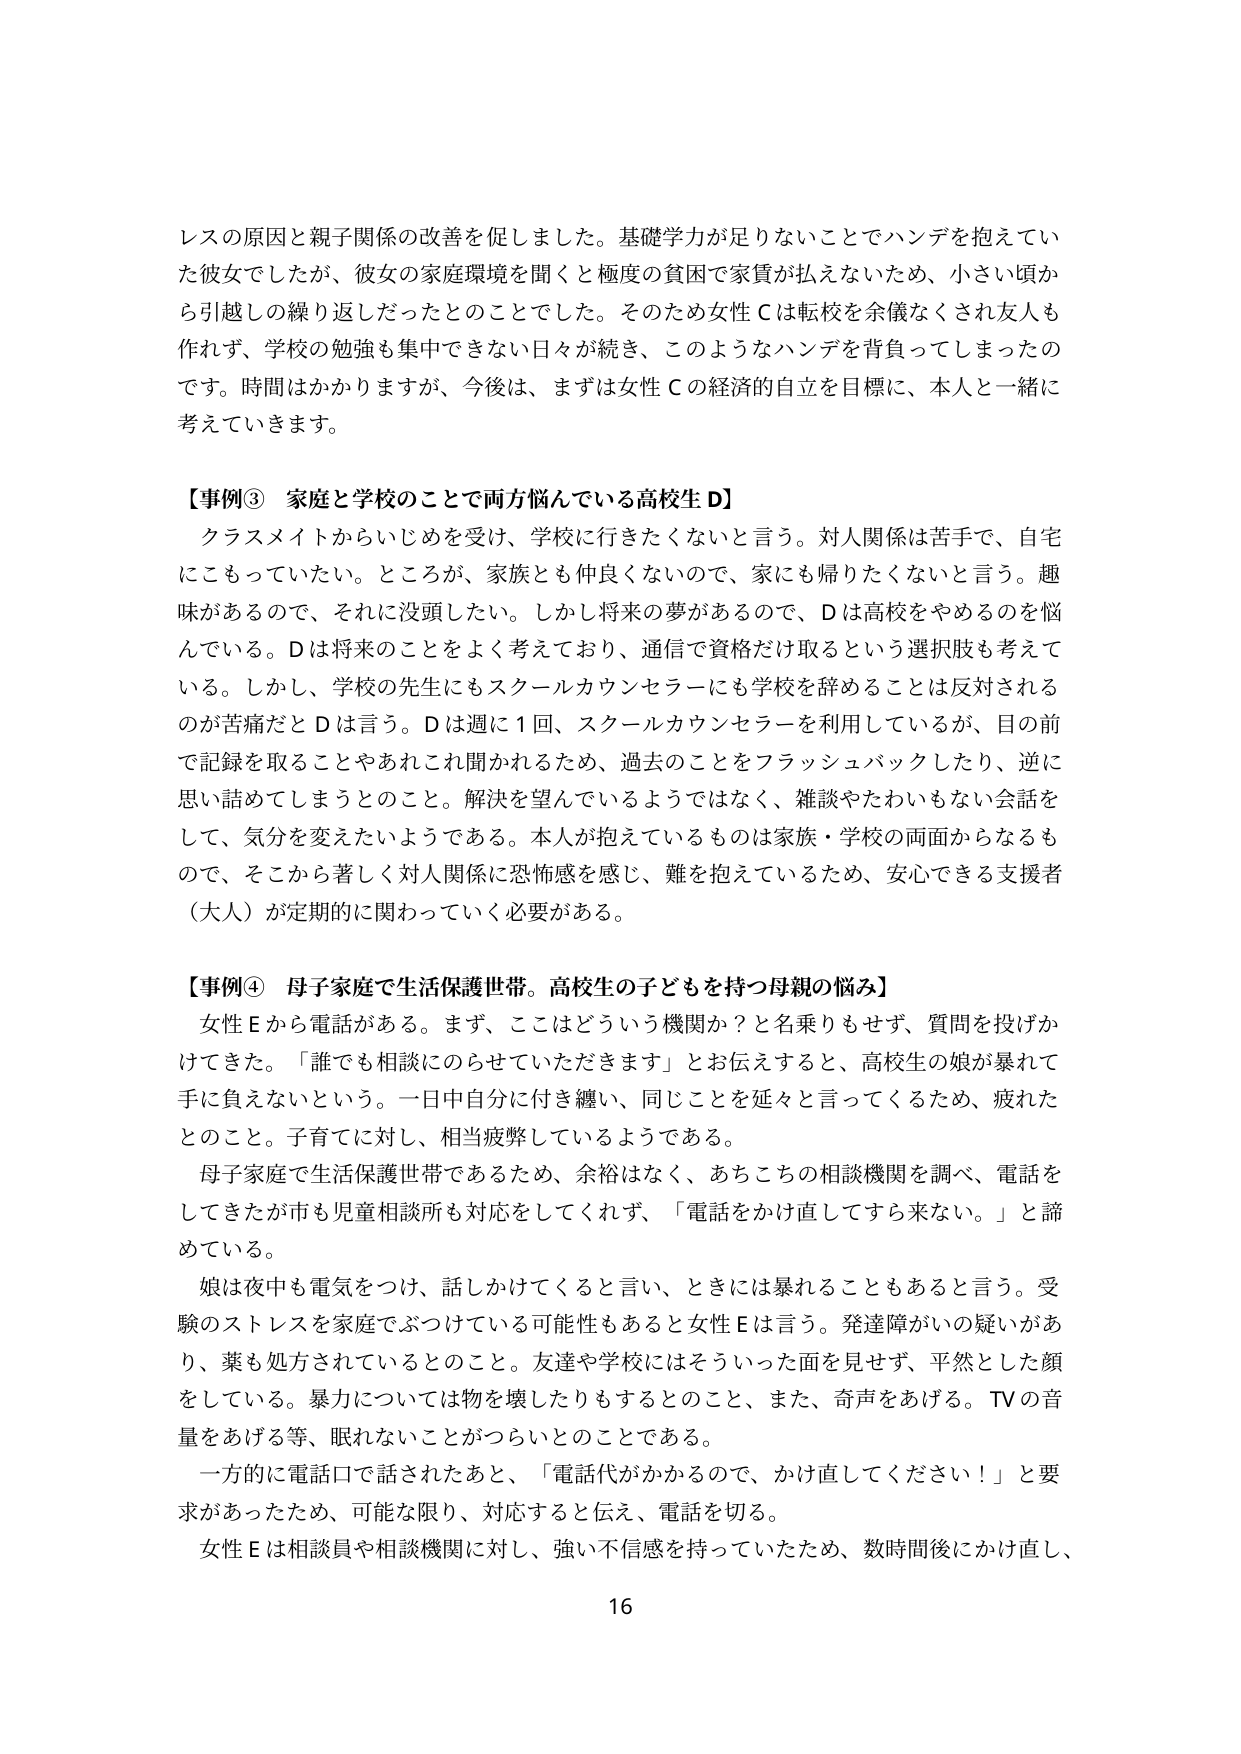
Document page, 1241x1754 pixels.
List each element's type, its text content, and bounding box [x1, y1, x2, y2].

text 一方的に電話口で話されたあと、「電話代がかかるので、かけ直してください！」と要求があったため、可能な限り、対応すると伝え、電話を切る。 [177, 1454, 1063, 1529]
text 【事例④ 母子家庭で生活保護世帯。高校生の子どもを持つ母親の悩み】 [177, 967, 1063, 1004]
text 娘は夜中も電気をつけ、話しかけてくると言い、ときには暴れることもあると言う。受験のストレスを家庭でぶつけている可能性もあると女性Eは言う。発達障がいの疑いがあり、薬も処方されているとのこと。友達や学校にはそういった面を見せず、平然とした顔をしている。暴力については物を壊したりもするとのこと、また、奇声をあげる。TVの音量をあげる等、眠れないことがつらいとのことである。 [177, 1267, 1063, 1454]
text 【事例③ 家庭と学校のことで両方悩んでいる高校生D】 [177, 479, 1063, 517]
text クラスメイトからいじめを受け、学校に行きたくないと言う。対人関係は苦手で、自宅にこもっていたい。ところが、家族とも仲良くないので、家にも帰りたくないと言う。趣味があるので、それに没頭したい。しかし将来の夢があるので、Dは高校をやめるのを悩んでいる。Dは将来のことをよく考えており、通信で資格だけ取るという選択肢も考えている。しかし、学校の先生にもスクールカウンセラーにも学校を辞めることは反対されるのが苦痛だとDは言う。Dは週に1回、スクールカウンセラーを利用しているが、目の前で記録を取ることやあれこれ聞かれるため、過去のことをフラッシュバックしたり、逆に思い詰めてしまうとのこと。解決を望んでいるようではなく、雑談やたわいもない会話をして、気分を変えたいようである。本人が抱えているものは家族・学校の両面からなるもので、そこから著しく対人関係に恐怖感を感じ、難を抱えているため、安心できる支援者（大人）が定期的に関わっていく必要がある。 [177, 517, 1063, 929]
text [177, 1529, 1063, 1567]
text 女性Eから電話がある。まず、ここはどういう機関か？と名乗りもせず、質問を投げかけてきた。「誰でも相談にのらせていただきます」とお伝えすると、高校生の娘が暴れて手に負えないという。一日中自分に付き纏い、同じことを延々と言ってくるため、疲れたとのこと。子育てに対し、相当疲弊しているようである。 [177, 1004, 1063, 1154]
text 母子家庭で生活保護世帯であるため、余裕はなく、あちこちの相談機関を調べ、電話をしてきたが市も児童相談所も対応をしてくれず、「電話をかけ直してすら来ない。」と諦めている。 [177, 1154, 1063, 1267]
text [177, 217, 1063, 442]
